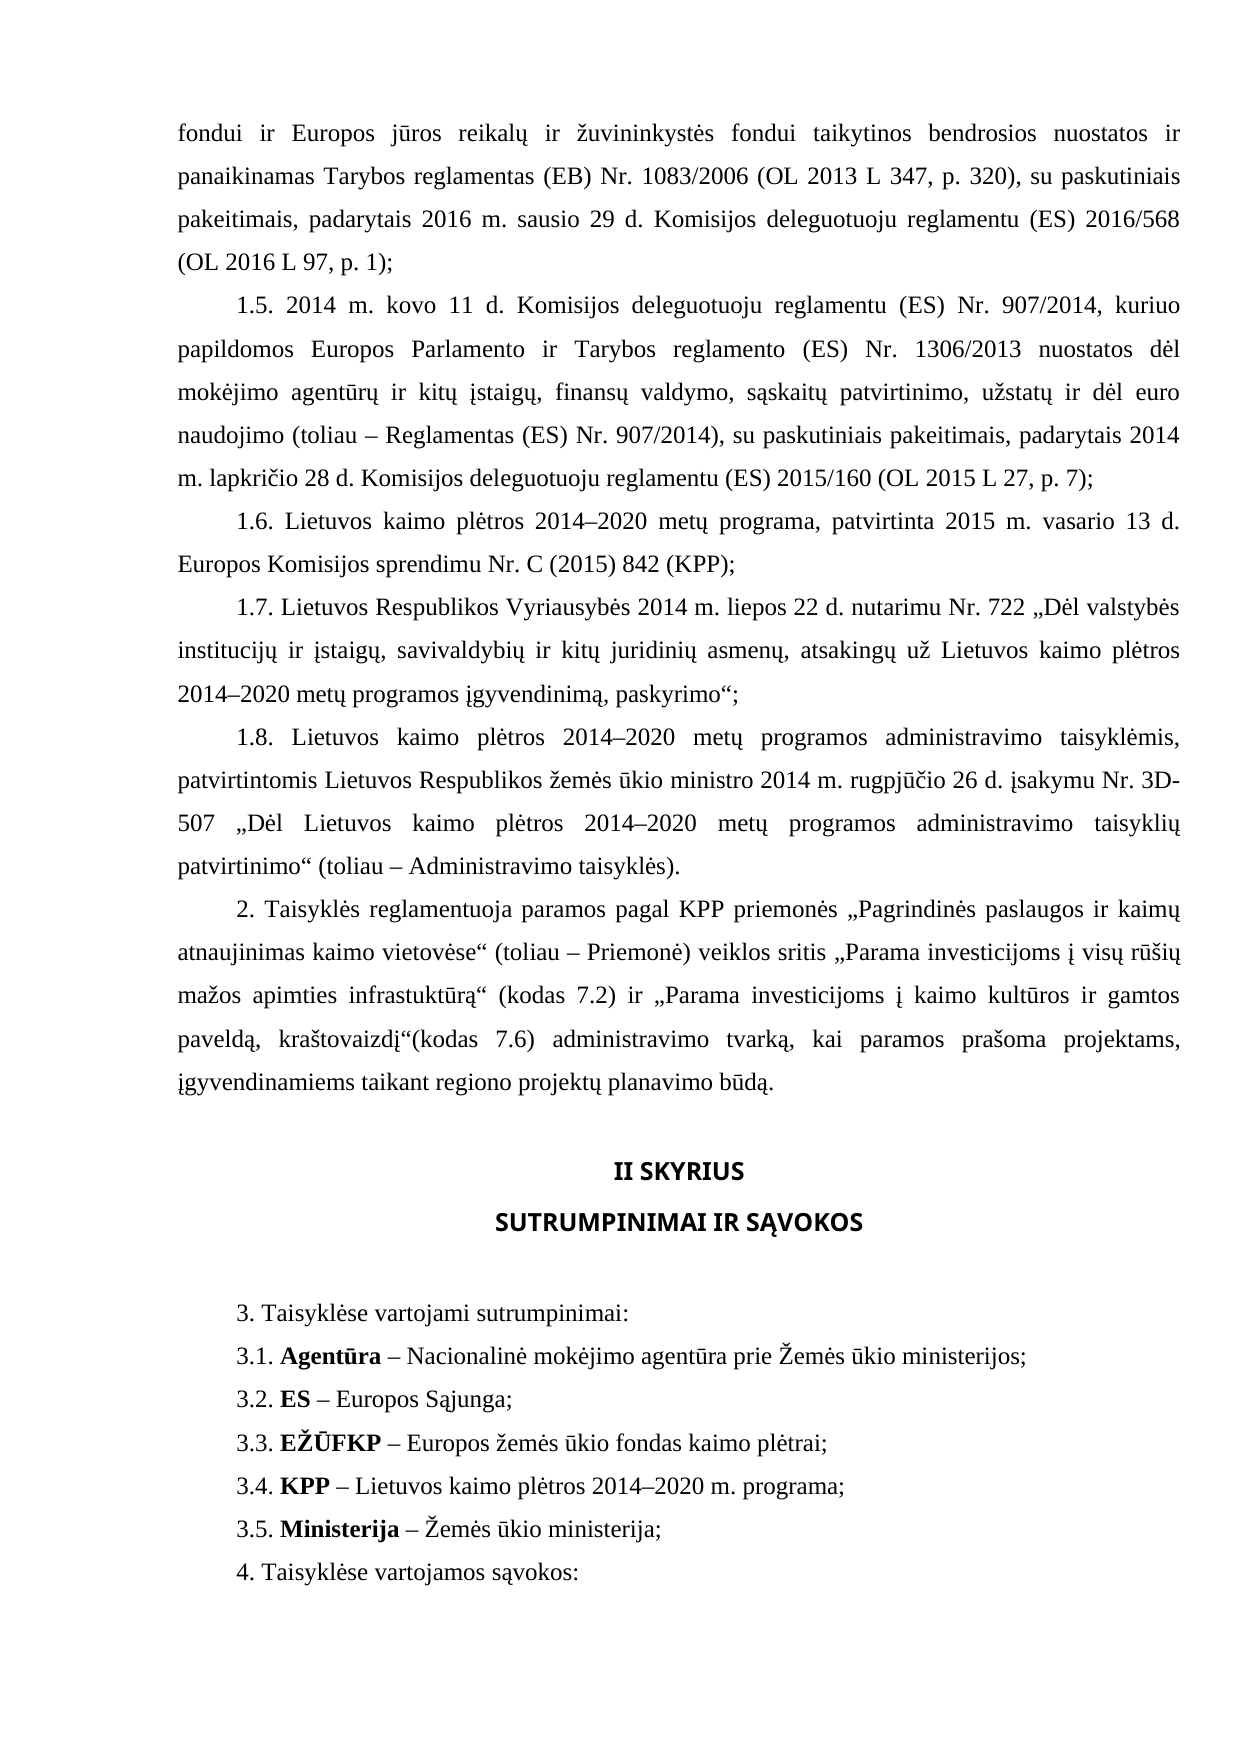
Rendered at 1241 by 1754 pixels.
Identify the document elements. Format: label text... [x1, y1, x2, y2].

text 1.5. 2014 m. kovo 11 d. Komisijos deleguotuoju reglamentu (ES) Nr. 907/2014, kuriuo papildomos Europos Parlamento ir Tarybos reglamento (ES) Nr. 1306/2013 nuostatos dėl mokėjimo agentūrų ir kitų įstaigų, finansų valdymo, sąskaitų patvirtinimo, užstatų ir dėl euro naudojimo (toliau – Reglamentas (ES) Nr. 907/2014), su paskutiniais pakeitimais, padarytais 2014 m. lapkričio 28 d. Komisijos deleguotuoju reglamentu (ES) 2015/160 (OL 2015 L 27, p. 7); [177, 291, 1181, 492]
text 3.4. KPP – Lietuvos kaimo plėtros 2014–2020 m. programa; [177, 1471, 1181, 1499]
text 4. Taisyklėse vartojamos sąvokos: [177, 1557, 1181, 1586]
text 3.3. EŽŪFKP – Europos žemės ūkio fondas kaimo plėtrai; [177, 1428, 1181, 1456]
text 2. Taisyklės reglamentuoja paramos pagal KPP priemonės „Pagrindinės paslaugos ir kaimų atnaujinimas kaimo vietovėse“ (toliau – Priemonė) veiklos sritis „Parama investicijoms į visų rūšių mažos apimties infrastuktūrą“ (kodas 7.2) ir „Parama investicijoms į kaimo kultūros ir gamtos paveldą, kraštovaizdį“(kodas 7.6) administravimo tvarką, kai paramos prašoma projektams, įgyvendinamiems taikant regiono projektų planavimo būdą. [177, 894, 1181, 1096]
text II Skyrius [177, 1153, 1181, 1187]
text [177, 118, 1181, 276]
text 1.8. Lietuvos kaimo plėtros 2014–2020 metų programos administravimo taisyklėmis, patvirtintomis Lietuvos Respublikos žemės ūkio ministro 2014 m. rugpjūčio 26 d. įsakymu Nr. 3D-507 „Dėl Lietuvos kaimo plėtros 2014–2020 metų programos administravimo taisyklių patvirtinimo“ (toliau – Administravimo taisyklės). [177, 722, 1181, 880]
text SUTRUMPINIMAI IR SĄVOKOS [177, 1204, 1181, 1238]
text 3.5. Ministerija – Žemės ūkio ministerija; [177, 1514, 1181, 1543]
text 3. Taisyklėse vartojami sutrumpinimai: [177, 1298, 1181, 1327]
text 1.7. Lietuvos Respublikos Vyriausybės 2014 m. liepos 22 d. nutarimu Nr. 722 „Dėl valstybės institucijų ir įstaigų, savivaldybių ir kitų juridinių asmenų, atsakingų už Lietuvos kaimo plėtros 2014–2020 metų programos įgyvendinimą, paskyrimo“; [177, 592, 1181, 707]
text 3.1. Agentūra – Nacionalinė mokėjimo agentūra prie Žemės ūkio ministerijos; [177, 1341, 1181, 1370]
text 3.2. ES – Europos Sąjunga; [177, 1384, 1181, 1413]
text 1.6. Lietuvos kaimo plėtros 2014–2020 metų programa, patvirtinta 2015 m. vasario 13 d. Europos Komisijos sprendimu Nr. C (2015) 842 (KPP); [177, 506, 1181, 578]
